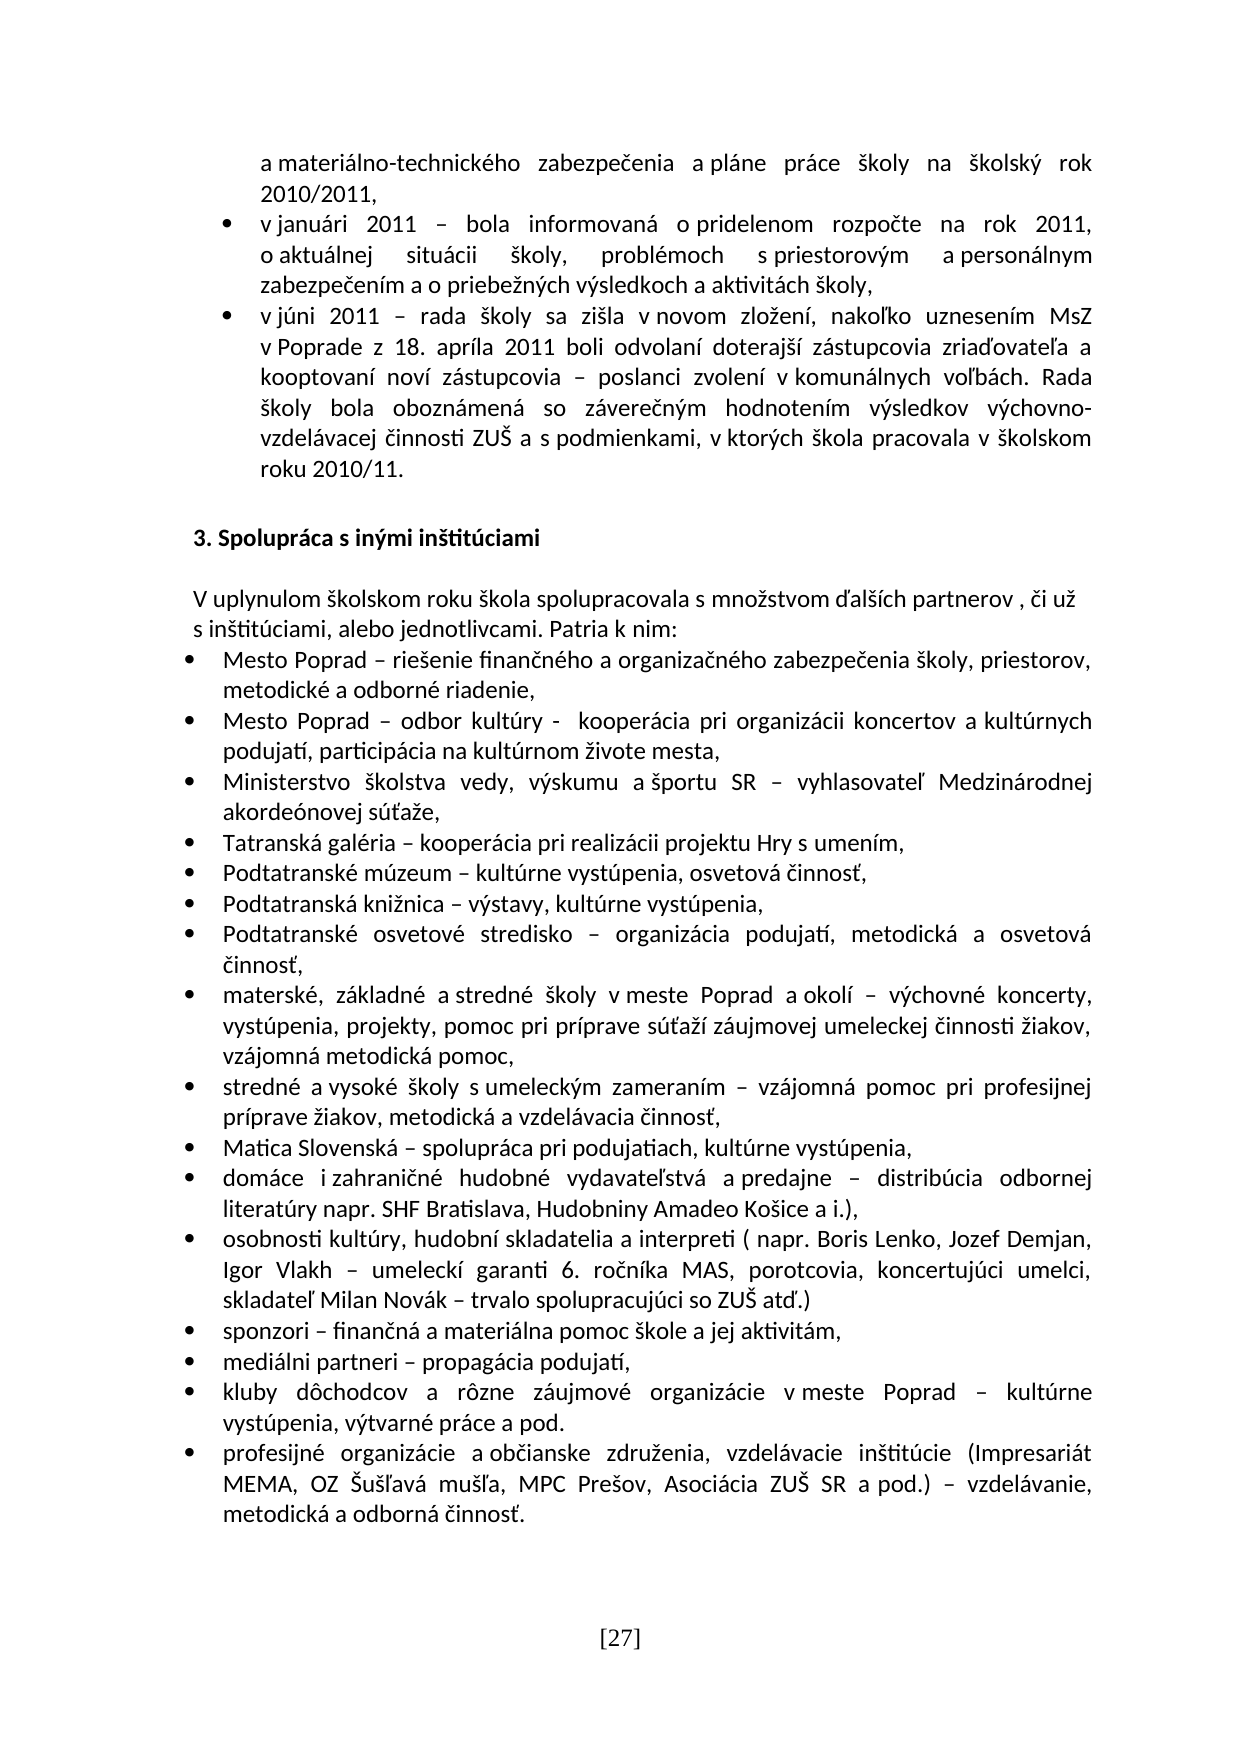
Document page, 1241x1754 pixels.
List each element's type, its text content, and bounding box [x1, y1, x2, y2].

list mediálni partneri – propagácia podujatí, [185, 1346, 1093, 1376]
list v januári 2011 – bola informovaná o pridelenom rozpočte na rok 2011, o aktuálnej situácii školy, problémoch s priestorovým a personálnym zabezpečením a o priebežných výsledkoch a aktivitách školy, [223, 209, 1093, 300]
list sponzori – finančná a materiálna pomoc škole a jej aktivitám, [185, 1315, 1093, 1346]
text V uplynulom školskom roku škola spolupracovala s množstvom ďalších partnerov , či už [148, 583, 1093, 613]
list kluby dôchodcov a rôzne záujmové organizácie v meste Poprad – kultúrne vystúpenia, výtvarné práce a pod. [185, 1376, 1093, 1437]
list Matica Slovenská – spolupráca pri podujatiach, kultúrne vystúpenia, [185, 1132, 1093, 1163]
list v júni 2011 – rada školy sa zišla v novom zložení, nakoľko uznesením MsZ v Poprade z 18. apríla 2011 boli odvolaní doterajší zástupcovia zriaďovateľa a kooptovaní noví zástupcovia – poslanci zvolení v komunálnych voľbách. Rada školy bola oboznámená so záverečným hodnotením výsledkov výchovno-vzdelávacej činnosti ZUŠ a s podmienkami, v ktorých škola pracovala v školskom roku 2010/11. [223, 300, 1093, 483]
text 3. Spolupráca s inými inštitúciami [148, 522, 1093, 552]
list Podtatranské osvetové stredisko – organizácia podujatí, metodická a osvetová činnosť, [185, 918, 1093, 979]
list Tatranská galéria – kooperácia pri realizácii projektu Hry s umením, [185, 827, 1093, 857]
list materské, základné a stredné školy v meste Poprad a okolí – výchovné koncerty, vystúpenia, projekty, pomoc pri príprave súťaží záujmovej umeleckej činnosti žiakov, vzájomná metodická pomoc, [185, 979, 1093, 1071]
list Mesto Poprad – riešenie finančného a organizačného zabezpečenia školy, priestorov, metodické a odborné riadenie, [185, 644, 1093, 705]
list domáce i zahraničné hudobné vydavateľstvá a predajne – distribúcia odbornej literatúry napr. SHF Bratislava, Hudobniny Amadeo Košice a i.), [185, 1163, 1093, 1224]
list profesijné organizácie a občianske združenia, vzdelávacie inštitúcie (Impresariát MEMA, OZ Šušľavá mušľa, MPC Prešov, Asociácia ZUŠ SR a pod.) – vzdelávanie, metodická a odborná činnosť. [185, 1437, 1093, 1529]
list Podtatranská knižnica – výstavy, kultúrne vystúpenia, [185, 888, 1093, 918]
list Podtatranské múzeum – kultúrne vystúpenia, osvetová činnosť, [185, 857, 1093, 888]
list Ministerstvo školstva vedy, výskumu a športu SR – vyhlasovateľ Medzinárodnej akordeónovej súťaže, [185, 766, 1093, 827]
list osobnosti kultúry, hudobní skladatelia a interpreti ( napr. Boris Lenko, Jozef Demjan, Igor Vlakh – umeleckí garanti 6. ročníka MAS, porotcovia, koncertujúci umelci, skladateľ Milan Novák – trvalo spolupracujúci so ZUŠ atď.) [185, 1224, 1093, 1315]
text s inštitúciami, alebo jednotlivcami. Patria k nim: [148, 613, 1093, 644]
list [223, 148, 1093, 209]
list Mesto Poprad – odbor kultúry - kooperácia pri organizácii koncertov a kultúrnych podujatí, participácia na kultúrnom živote mesta, [185, 705, 1093, 766]
list stredné a vysoké školy s umeleckým zameraním – vzájomná pomoc pri profesijnej príprave žiakov, metodická a vzdelávacia činnosť, [185, 1071, 1093, 1132]
